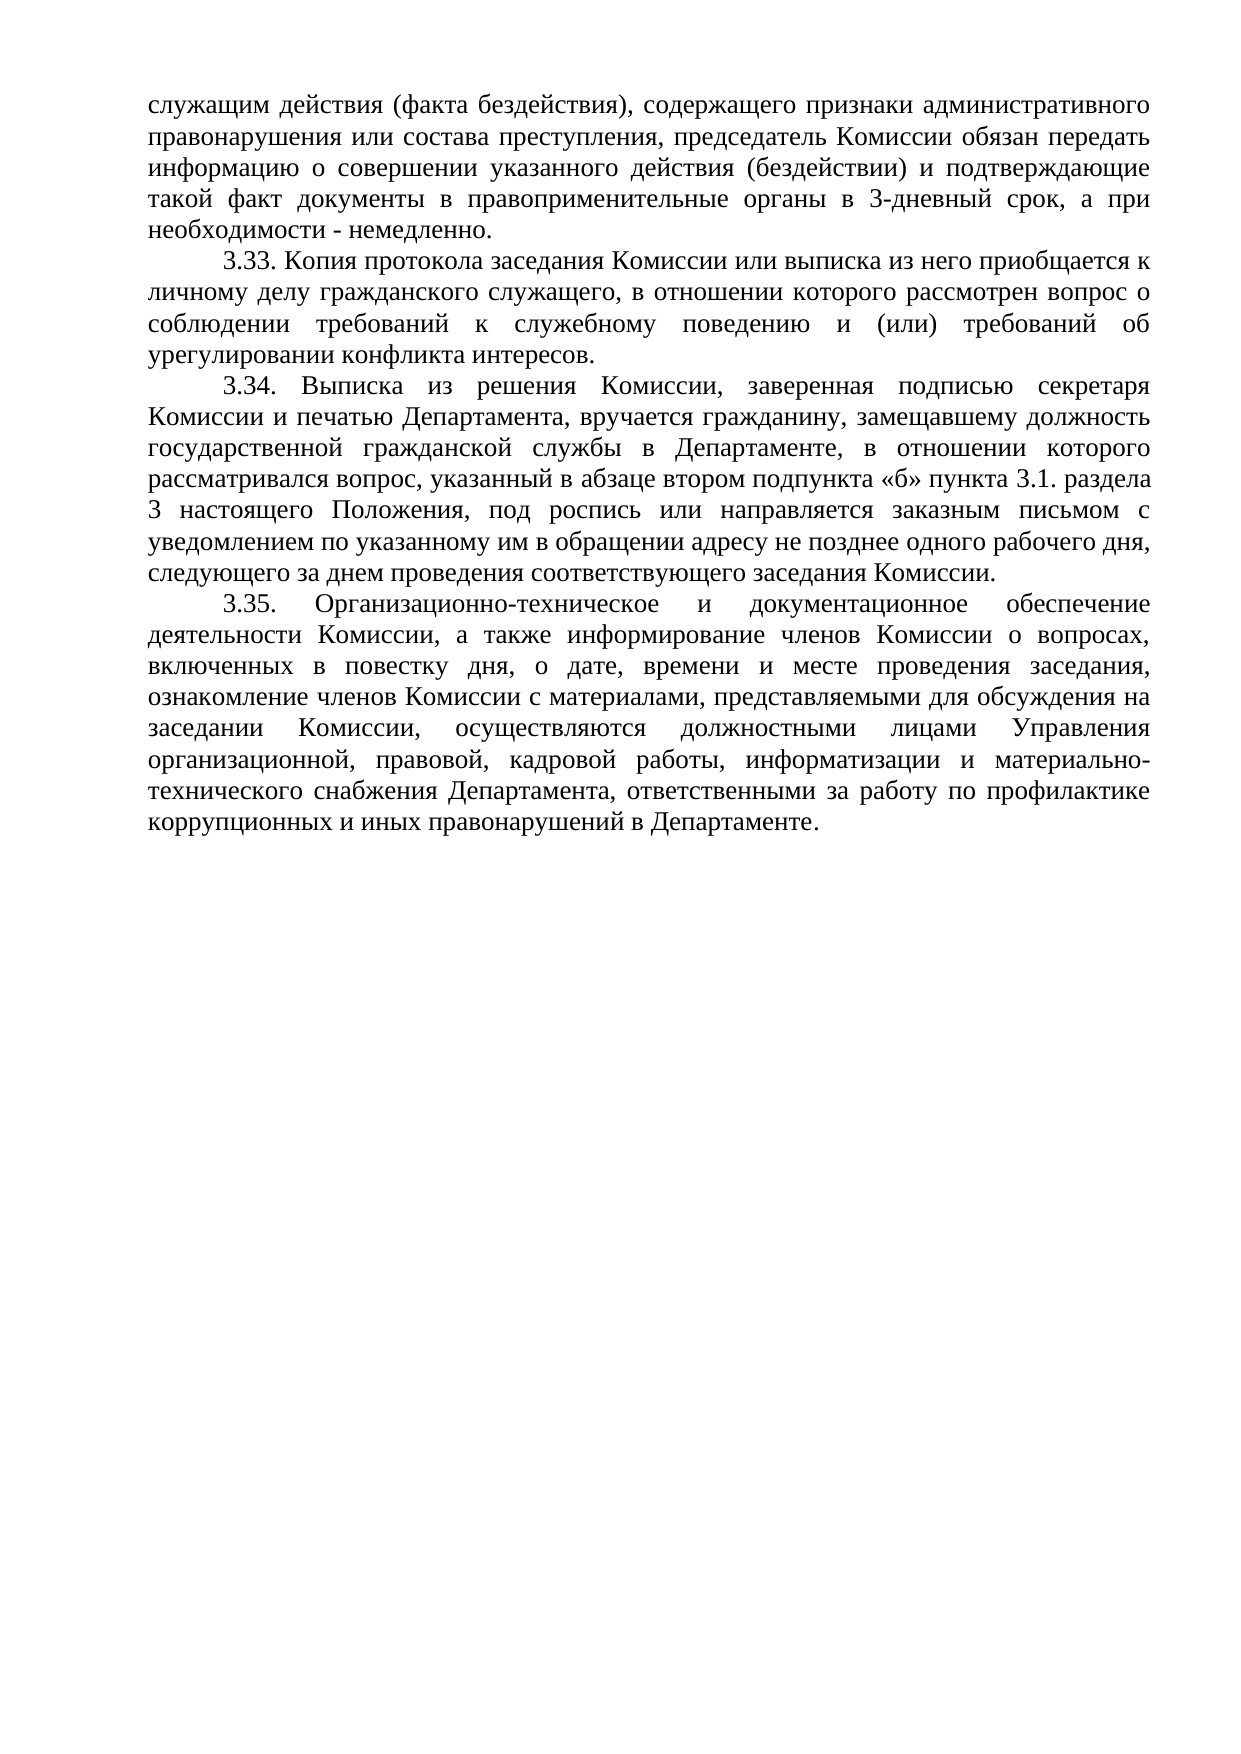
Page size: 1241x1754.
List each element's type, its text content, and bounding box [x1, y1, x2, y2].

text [148, 89, 1152, 244]
text 3.34. Выписка из решения Комиссии, заверенная подписью секретаря Комиссии и печатью Департамента, вручается гражданину, замещавшему должность государственной гражданской службы в Департаменте, в отношении которого рассматривался вопрос, указанный в абзаце втором подпункта «б» пункта 3.1. раздела 3 настоящего Положения, под роспись или направляется заказным письмом с уведомлением по указанному им в обращении адресу не позднее одного рабочего дня, следующего за днем проведения соответствующего заседания Комиссии. [148, 369, 1152, 587]
text 3.33. Копия протокола заседания Комиссии или выписка из него приобщается к личному делу гражданского служащего, в отношении которого рассмотрен вопрос о соблюдении требований к служебному поведению и (или) требований об урегулировании конфликта интересов. [148, 244, 1152, 369]
text 3.35. Организационно-техническое и документационное обеспечение деятельности Комиссии, а также информирование членов Комиссии о вопросах, включенных в повестку дня, о дате, времени и месте проведения заседания, ознакомление членов Комиссии с материалами, представляемыми для обсуждения на заседании Комиссии, осуществляются должностными лицами Управления организационной, правовой, кадровой работы, информатизации и материально-технического снабжения Департамента, ответственными за работу по профилактике коррупционных и иных правонарушений в Департаменте. [148, 587, 1152, 836]
